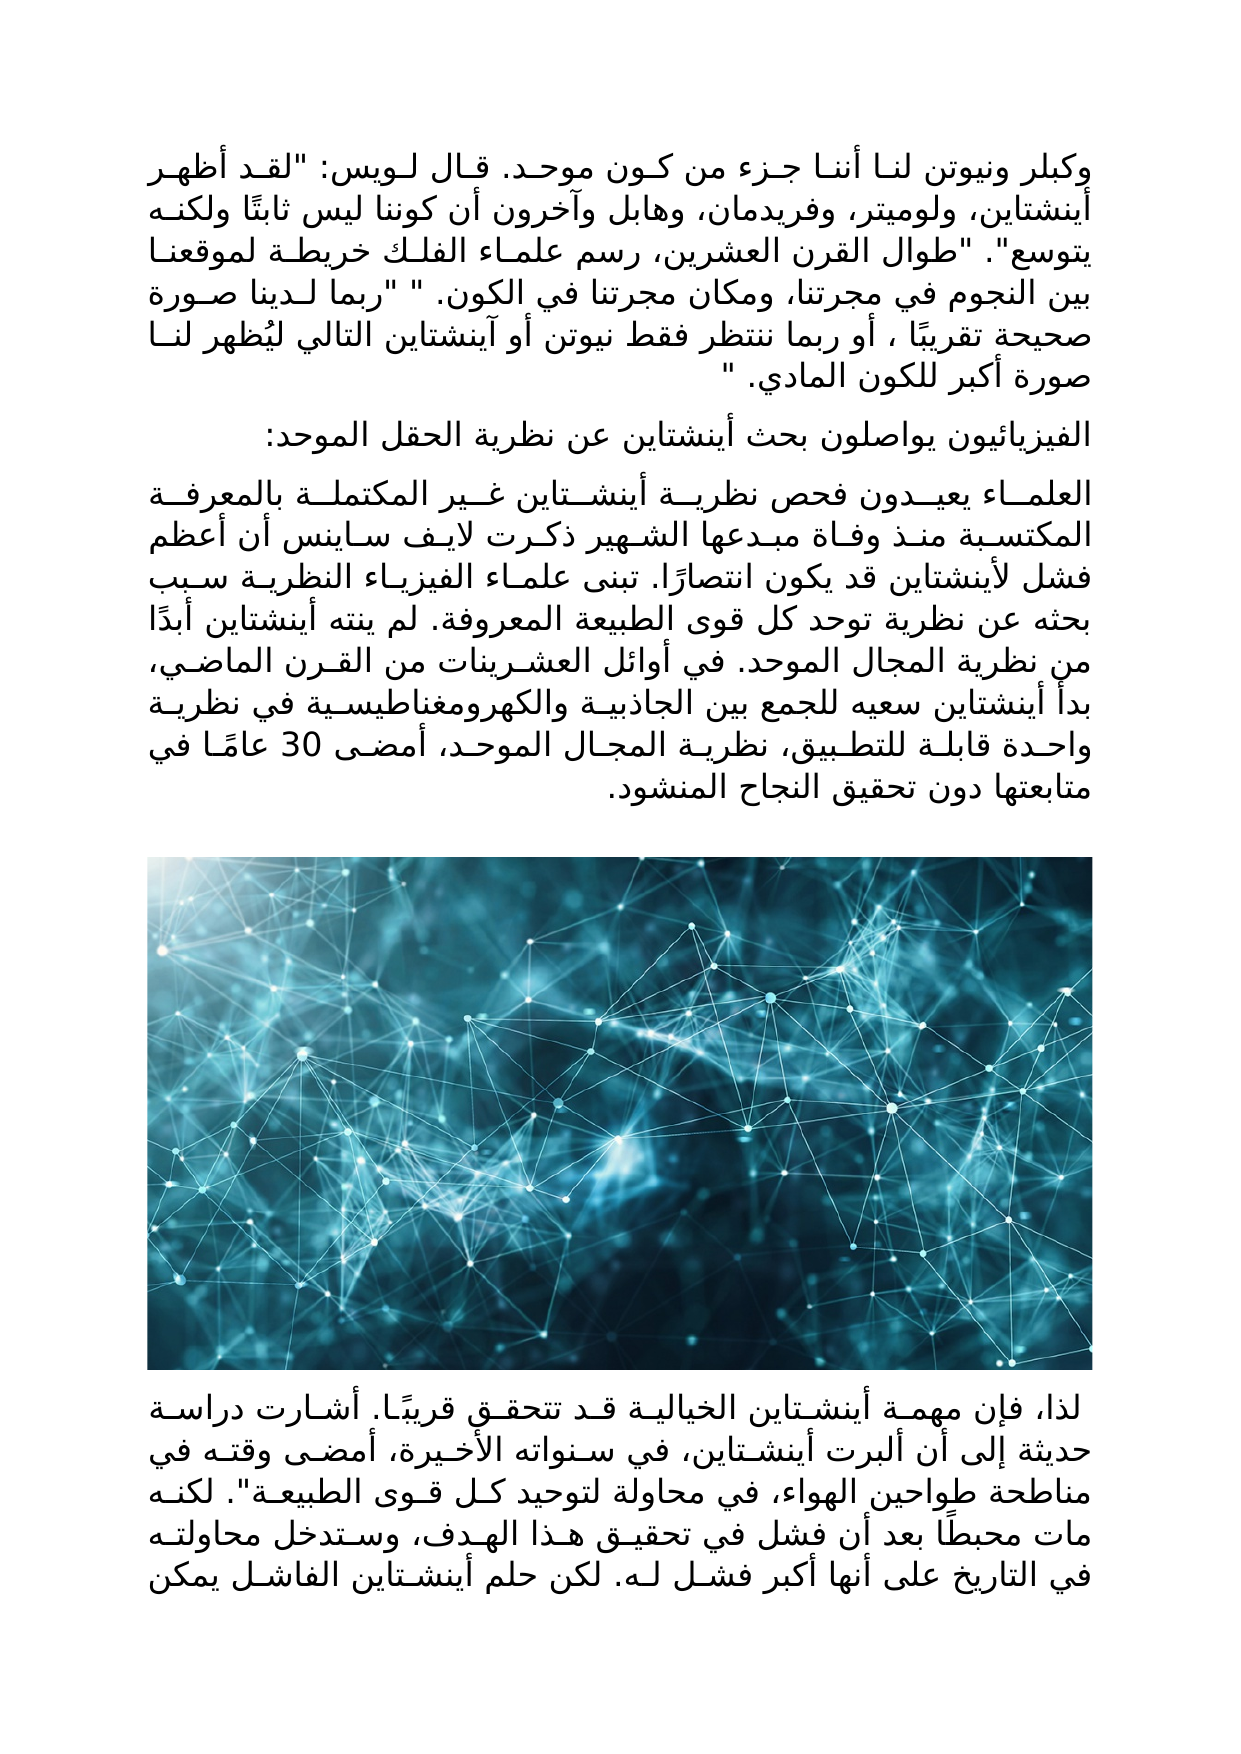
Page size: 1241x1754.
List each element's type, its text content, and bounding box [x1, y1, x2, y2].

text العلماء يعيدون فحص نظرية أينشتاين غير المكتملة بالمعرفة المكتسبة منذ وفاة مبدعها الشهير ذكرت لايف ساينس أن أعظم فشل لأينشتاين قد يكون انتصارًا. تبنى علماء الفيزياء النظرية سبب بحثه عن نظرية توحد كل قوى الطبيعة المعروفة. لم ينته أينشتاين أبدًا من نظرية المجال الموحد. في أوائل العشرينات من القرن الماضي، بدأ أينشتاين سعيه للجمع بين الجاذبية والكهرومغناطيسية في نظرية واحدة قابلة للتطبيق، نظرية المجال الموحد، أمضى 30 عامًا في متابعتها دون تحقيق النجاح المنشود. [148, 474, 1093, 806]
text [148, 148, 1093, 396]
text الفيزيائيون يواصلون بحث أينشتاين عن نظرية الحقل الموحد: [148, 416, 1093, 454]
picture [147, 857, 1093, 1370]
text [148, 1388, 1093, 1595]
